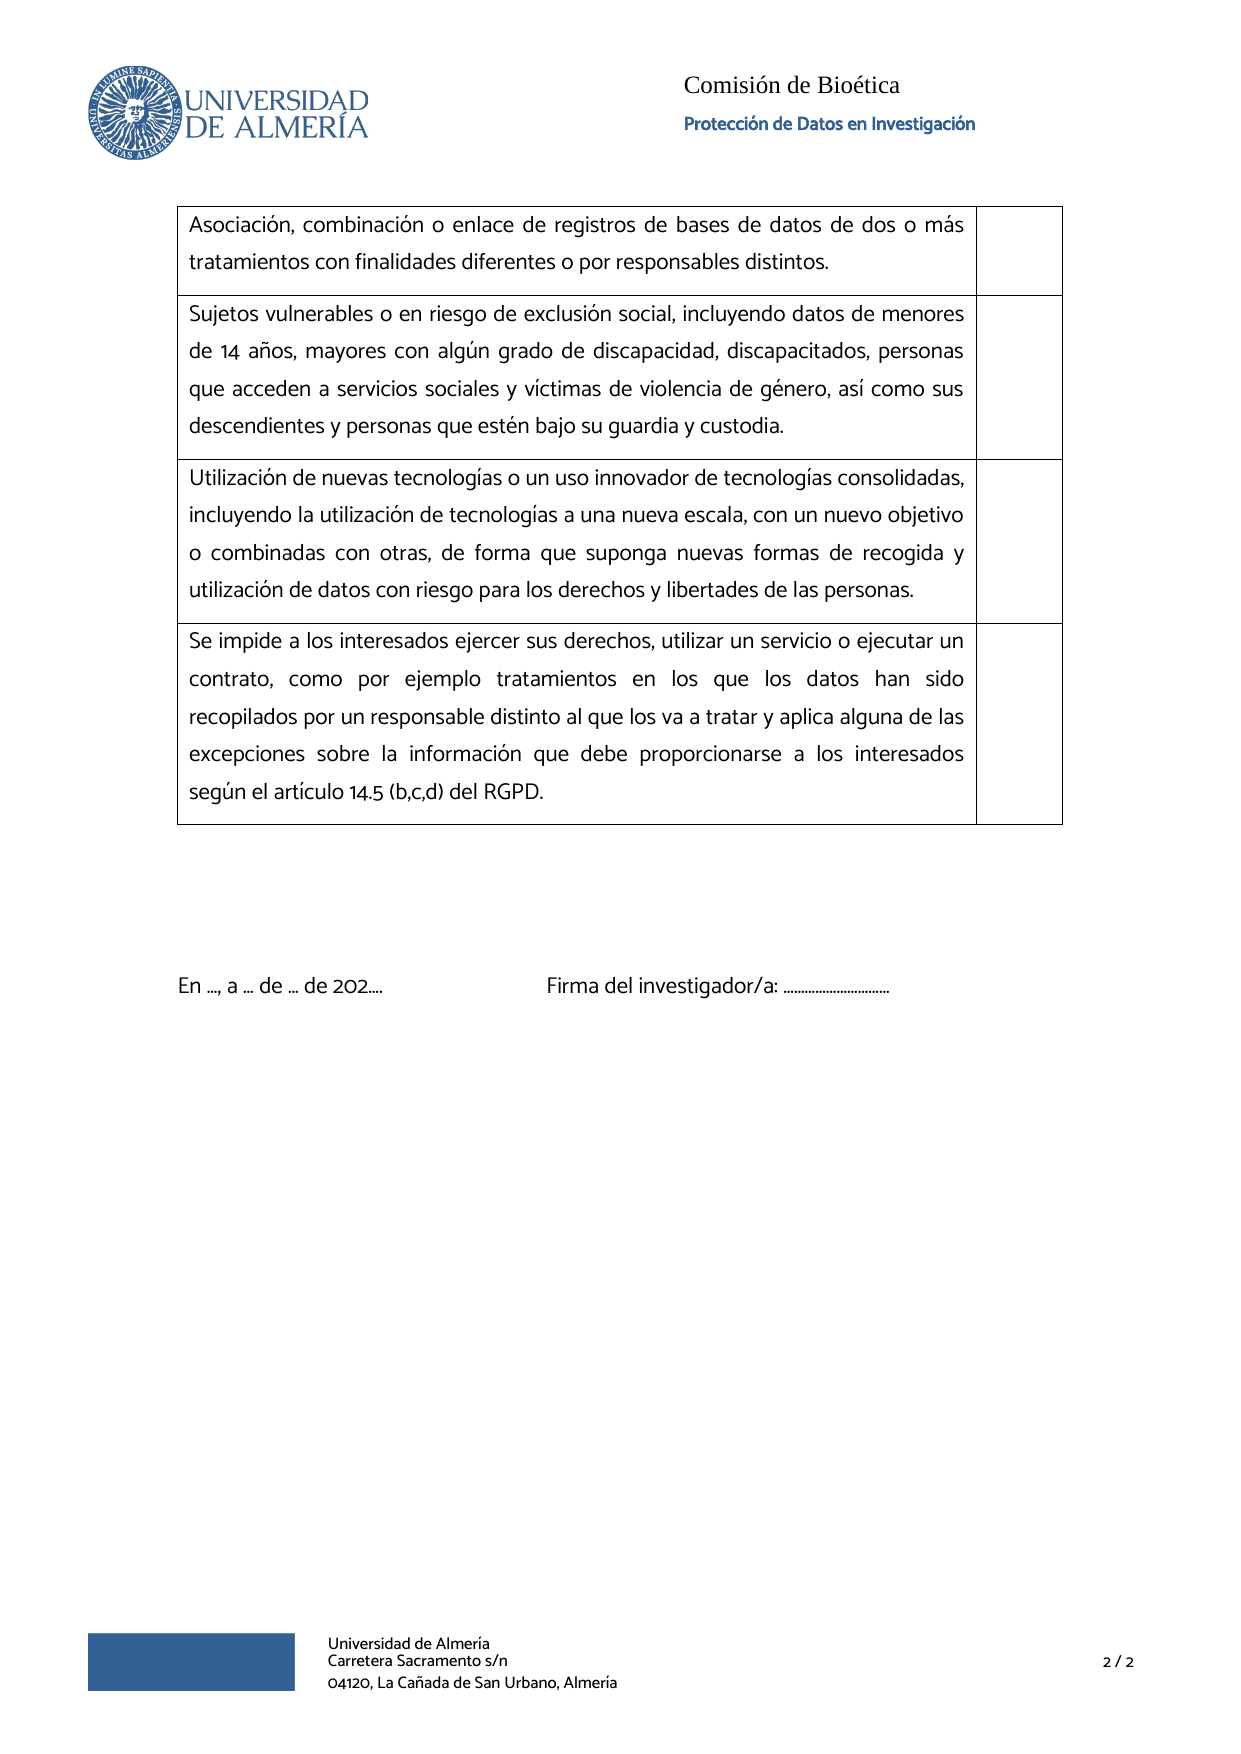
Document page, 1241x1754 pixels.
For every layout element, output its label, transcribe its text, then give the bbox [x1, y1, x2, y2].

table_cell Asociación, combinación o enlace de registros de bases de datos de dos o más tratamientos con finalidades diferentes o por responsables distintos. [178, 207, 976, 295]
table_cell Sujetos vulnerables o en riesgo de exclusión social, incluyendo datos de menores de 14 años, mayores con algún grado de discapacidad, discapacitados, personas que acceden a servicios sociales y víctimas de violencia de género, así como sus descendientes y personas que estén bajo su guardia y custodia. [178, 296, 976, 459]
table_cell Utilización de nuevas tecnologías o un uso innovador de tecnologías consolidadas, incluyendo la utilización de tecnologías a una nueva escala, con un nuevo objetivo o combinadas con otras, de forma que suponga nuevas formas de recogida y utilización de datos con riesgo para los derechos y libertades de las personas. [178, 460, 976, 623]
table_cell Se impide a los interesados ejercer sus derechos, utilizar un servicio o ejecutar un contrato, como por ejemplo tratamientos en los que los datos han sido recopilados por un responsable distinto al que los va a tratar y aplica alguna de las excepciones sobre la información que debe proporcionarse a los interesados según el artículo 14.5 (b,c,d) del RGPD. [178, 624, 976, 824]
table_cell [977, 460, 1062, 623]
picture [88, 66, 368, 160]
table_cell [977, 207, 1062, 295]
text En …, a … de … de 202…. Firma del investigador/a: ………………………… [177, 968, 1063, 1006]
table_cell [977, 624, 1062, 824]
table_cell [977, 296, 1062, 459]
